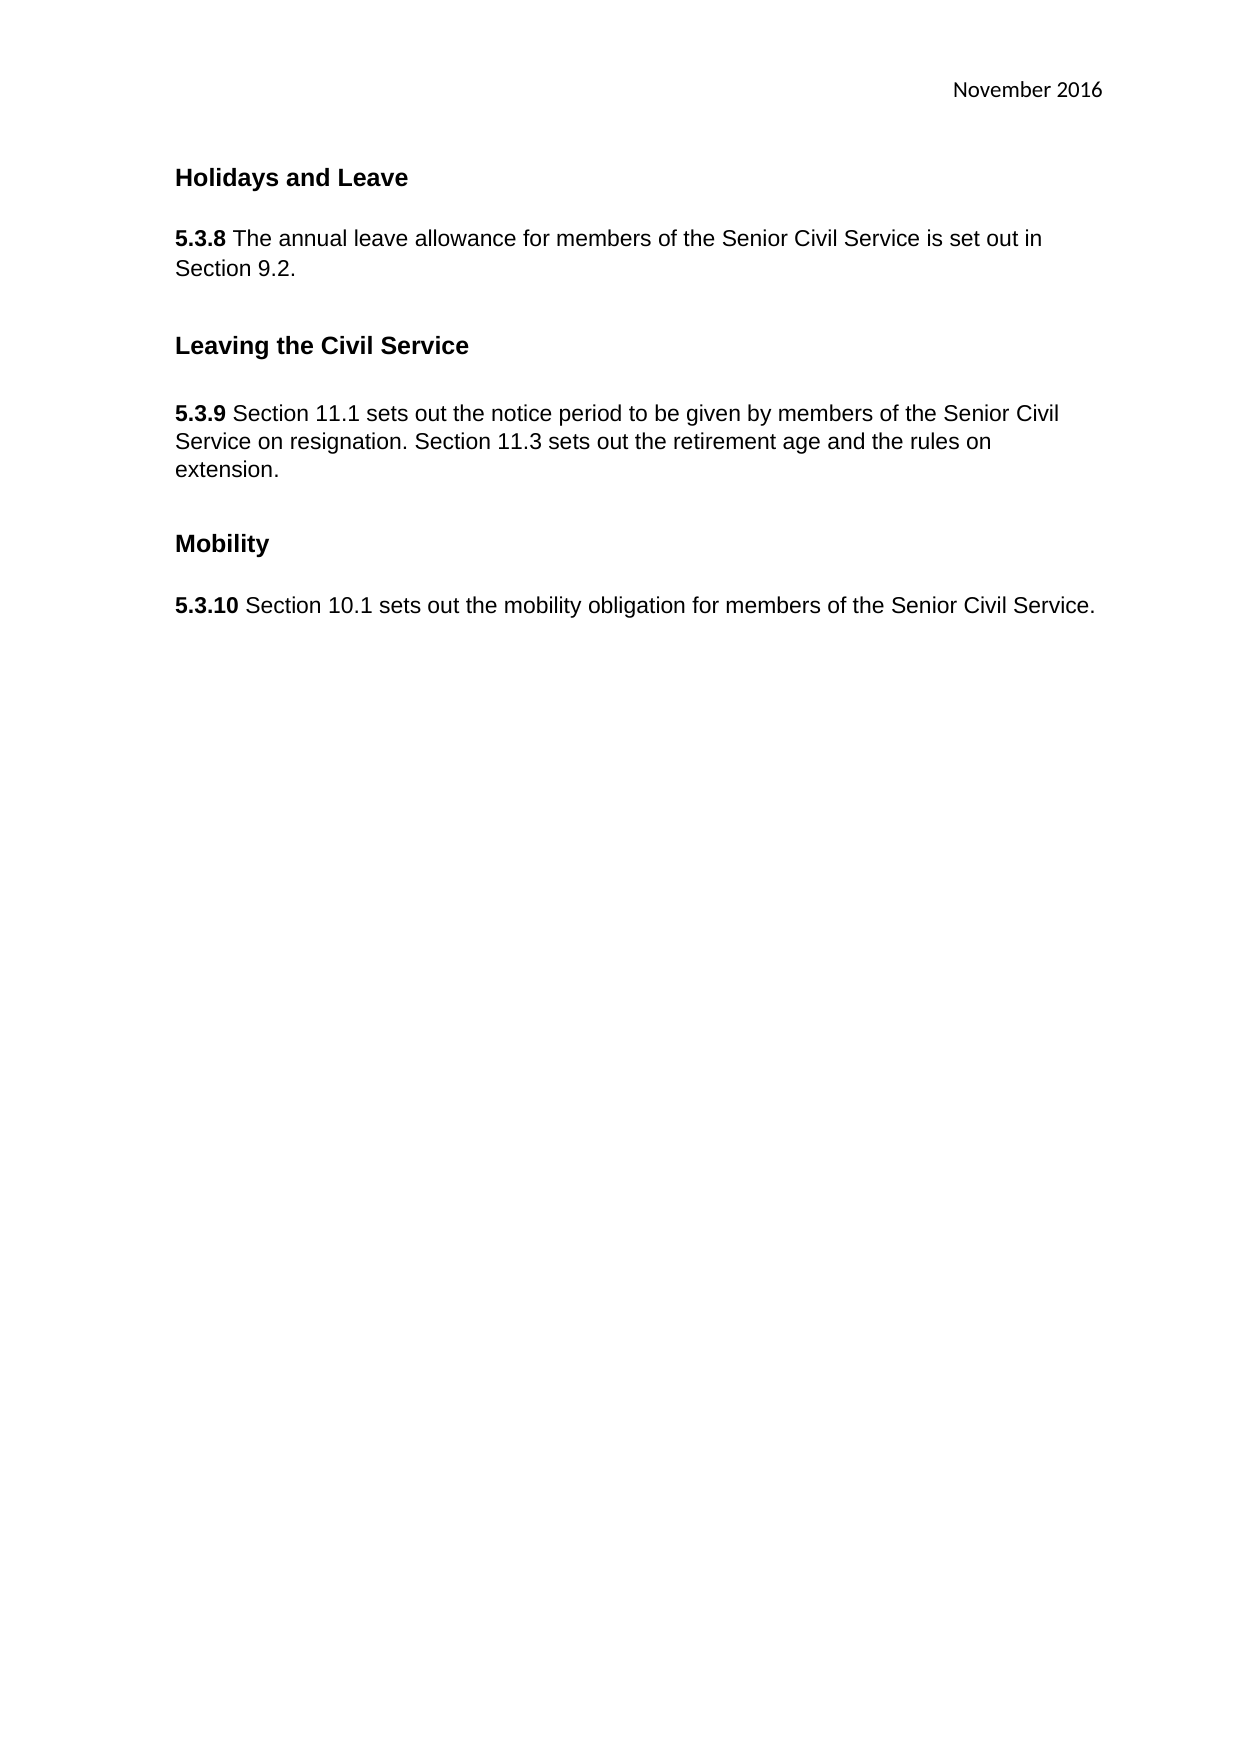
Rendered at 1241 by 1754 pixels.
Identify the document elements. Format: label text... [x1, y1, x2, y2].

text 5.3.10 Section 10.1 sets out the mobility obligation for members of the Senior Civil Service. [175, 592, 1103, 618]
text 5.3.9 Section 11.1 sets out the notice period to be given by members of the Senior Civil Service on resignation. Section 11.3 sets out the retirement age and the rules on extension. [175, 400, 1078, 483]
text Holidays and Leave [175, 163, 1103, 192]
text 5.3.8 The annual leave allowance for members of the Senior Civil Service is set out in Section 9.2. [175, 225, 1059, 282]
text Leaving the Civil Service [175, 331, 1103, 359]
text Mobility [175, 529, 1103, 558]
